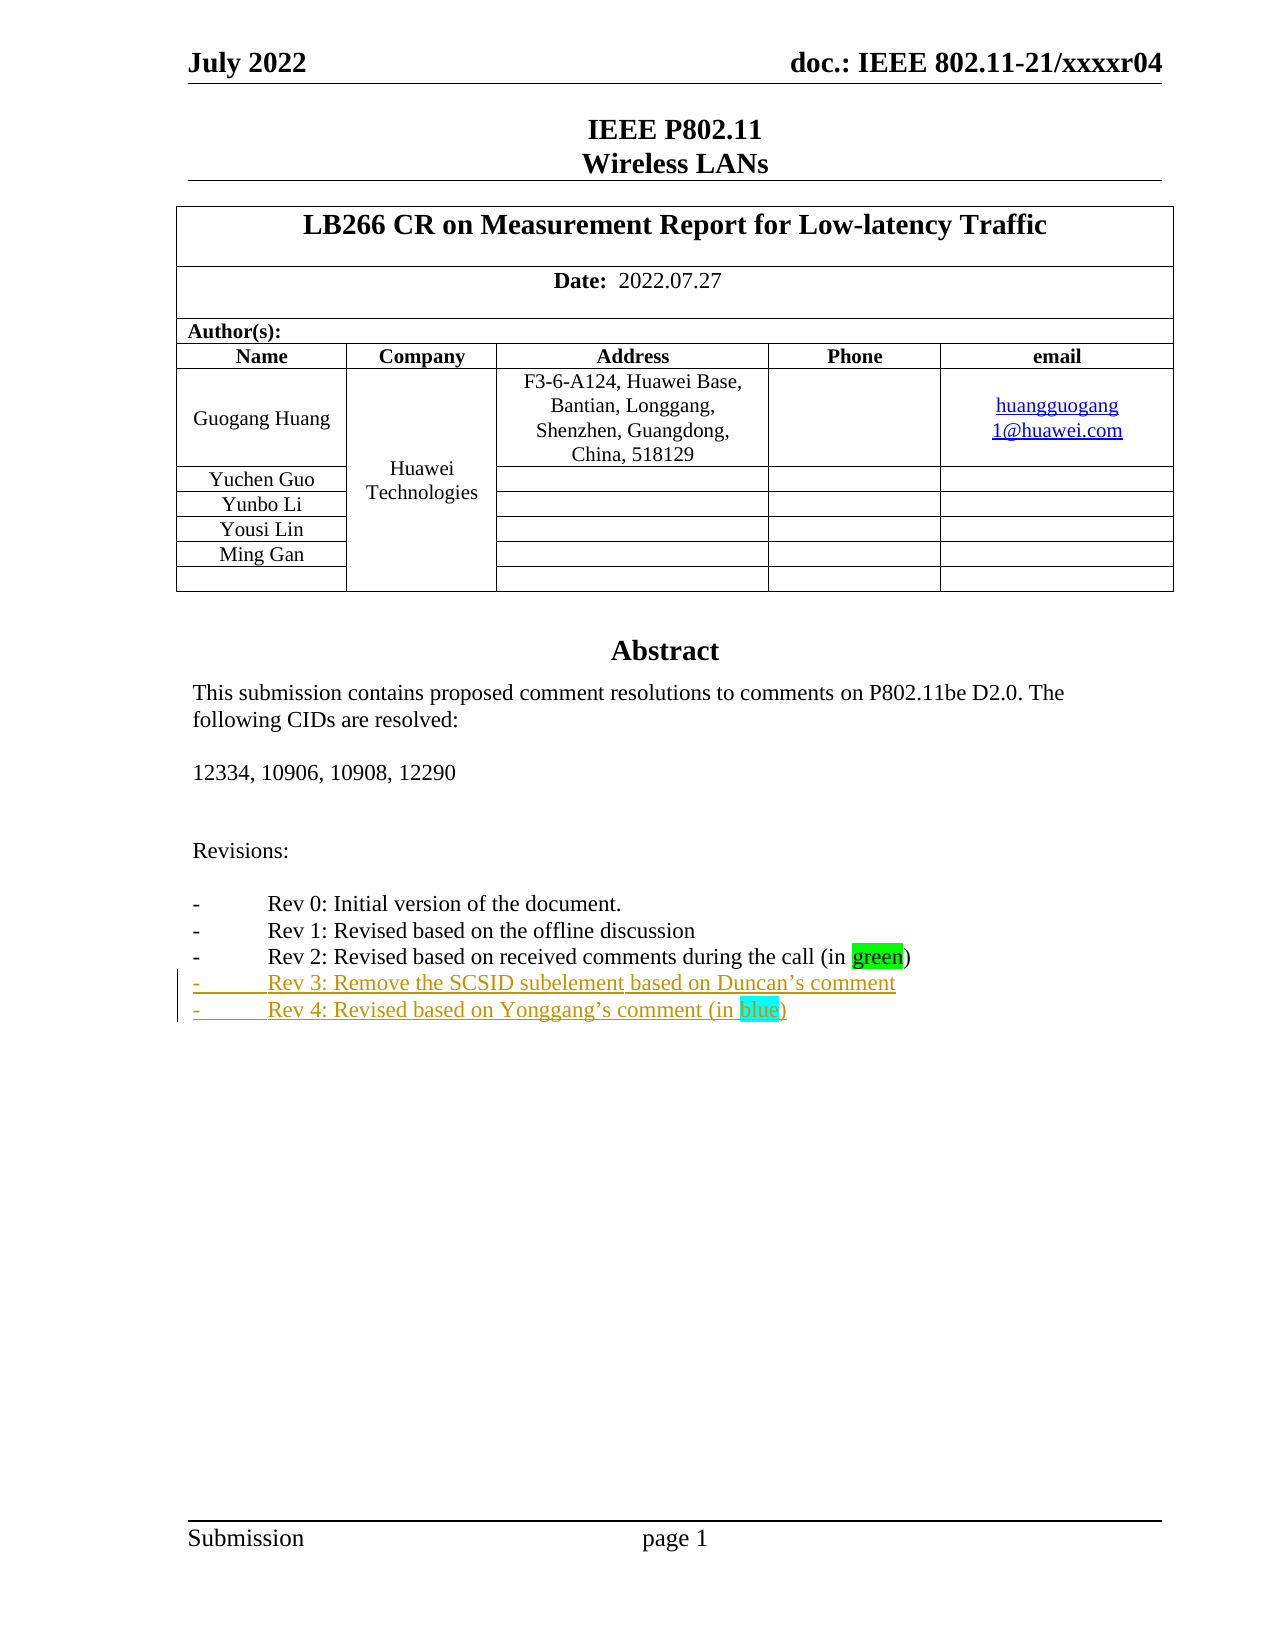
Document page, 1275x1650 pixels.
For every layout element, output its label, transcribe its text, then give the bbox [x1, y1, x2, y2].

table_cell [769, 567, 940, 591]
table_cell [497, 467, 768, 491]
table_cell Company [347, 344, 496, 368]
table_cell Yuchen Guo [177, 467, 346, 491]
table_cell [497, 542, 768, 566]
table_cell Date: 2022.07.27 [177, 267, 1173, 318]
table_cell Ming Gan [177, 542, 346, 566]
table_cell Author(s): [177, 319, 1173, 343]
table_cell [769, 517, 940, 541]
table_cell [941, 517, 1173, 541]
table_cell Guogang Huang [177, 369, 346, 466]
table_cell Huawei Technologies [347, 369, 496, 591]
table_cell [769, 467, 940, 491]
table_cell Phone [769, 344, 940, 368]
table_cell Name [177, 344, 346, 368]
table_header LB266 CR on Measurement Report for Low-latency Traffic [177, 207, 1173, 266]
table_cell [769, 542, 940, 566]
table_cell Yunbo Li [177, 492, 346, 516]
table_cell [941, 567, 1173, 591]
table_cell [497, 492, 768, 516]
text IEEE P802.11 Wireless LANs [187, 112, 1162, 181]
table_cell [941, 542, 1173, 566]
table_cell F3-6-A124, Huawei Base, Bantian, Longgang, Shenzhen, Guangdong, China, 518129 [497, 369, 768, 466]
table_cell [941, 492, 1173, 516]
table_cell huangguogang1@huawei.com [941, 369, 1173, 466]
table_cell [941, 467, 1173, 491]
table_cell Address [497, 344, 768, 368]
table_cell Yousi Lin [177, 517, 346, 541]
table_cell email [941, 344, 1173, 368]
table_cell [177, 567, 346, 591]
table_cell [497, 517, 768, 541]
table_cell [769, 369, 940, 466]
table_cell [769, 492, 940, 516]
table_cell [497, 567, 768, 591]
